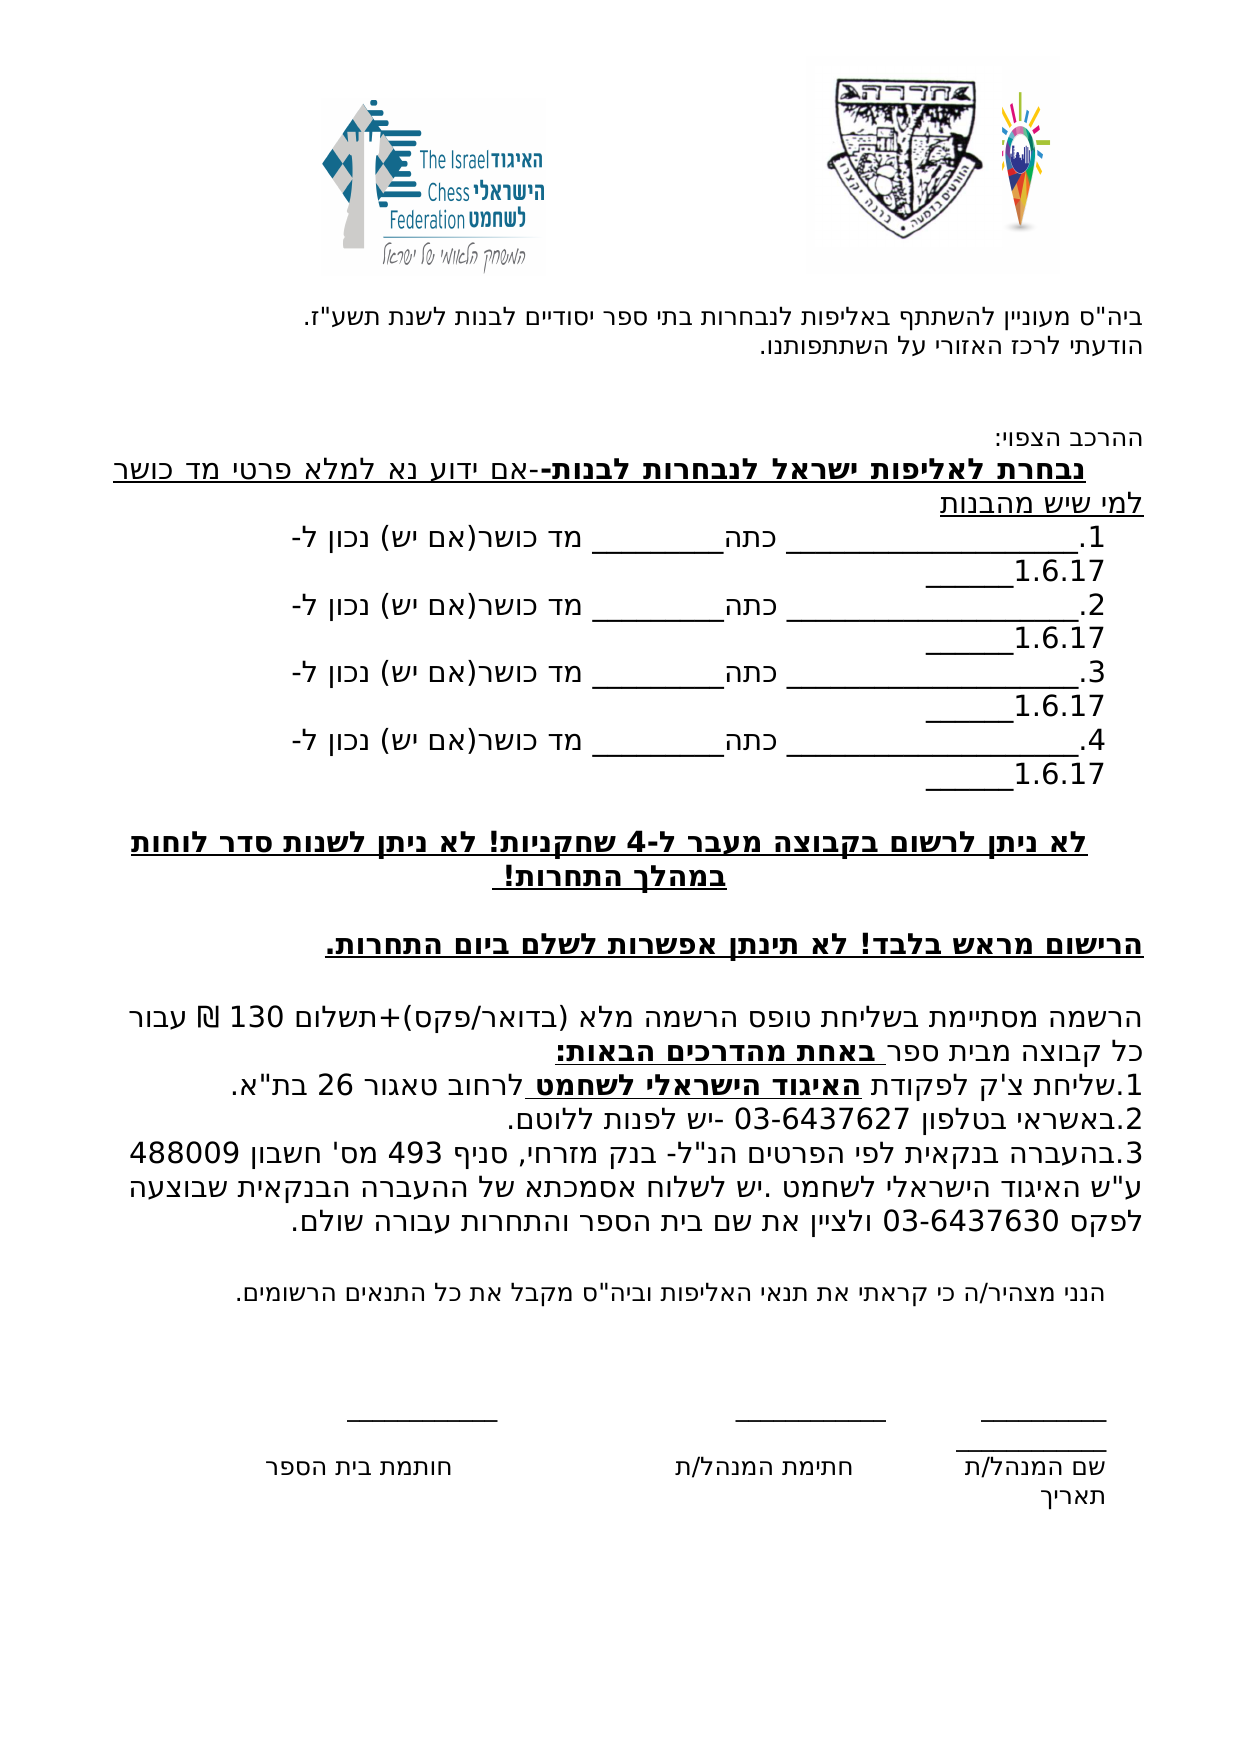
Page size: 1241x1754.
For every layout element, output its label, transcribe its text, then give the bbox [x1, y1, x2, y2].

text __________ ____________ ____________ ____________ [112, 1393, 1106, 1452]
text 1.שליחת צ'ק לפקודת האיגוד הישראלי לשחמט לרחוב טאגור 26 בת"א. [112, 1069, 1144, 1103]
text הודעתי לרכז האזורי על השתתפותנו. [112, 331, 1144, 361]
text ביה"ס מעוניין להשתתף באליפות לנבחרות בתי ספר יסודיים לבנות לשנת תשע"ז. [112, 302, 1144, 331]
text 3.____________________ כתה_________ מד כושר(אם יש) נכון ל-1.6.17______ [112, 656, 1106, 724]
text 4.____________________ כתה_________ מד כושר(אם יש) נכון ל-1.6.17______ [112, 724, 1106, 792]
text נבחרת לאליפות ישראל לנבחרות לבנות--אם ידוע נא למלא פרטי מד כושר למי שיש מהבנות [112, 452, 1144, 520]
text 2.____________________ כתה_________ מד כושר(אם יש) נכון ל-1.6.17______ [112, 588, 1106, 656]
text הרישום מראש בלבד! לא תינתן אפשרות לשלם ביום התחרות. [112, 927, 1144, 961]
text 1.____________________ כתה_________ מד כושר(אם יש) נכון ל-1.6.17______ [112, 520, 1106, 588]
picture [805, 56, 1061, 274]
text לא ניתן לרשום בקבוצה מעבר ל-4 שחקניות! לא ניתן לשנות סדר לוחות במהלך התחרות! [112, 825, 1106, 893]
text 3.בהעברה בנקאית לפי הפרטים הנ"ל- בנק מזרחי, סניף 493 מס' חשבון 488009 ע"ש האיגוד הישראלי לשחמט .יש לשלוח אסמכתא של ההעברה הבנקאית שבוצעה לפקס 03-6437630 ולציין את שם בית הספר והתחרות עבורה שולם. [112, 1137, 1144, 1238]
picture [321, 98, 547, 276]
text הנני מצהיר/ה כי קראתי את תנאי האליפות וביה"ס מקבל את כל התנאים הרשומים. [112, 1278, 1106, 1336]
text 2.באשראי בטלפון 03-6437627 -יש לפנות ללוטם. [112, 1103, 1144, 1137]
text ההרכב הצפוי: [112, 423, 1144, 452]
text הרשמה מסתיימת בשליחת טופס הרשמה מלא (בדואר/פקס)+תשלום 130 ₪ עבור כל קבוצה מבית ספר באחת מהדרכים הבאות: [112, 1001, 1144, 1069]
text שם המנהל/ת חתימת המנהל/ת חותמת בית הספר תאריך [112, 1452, 1106, 1510]
